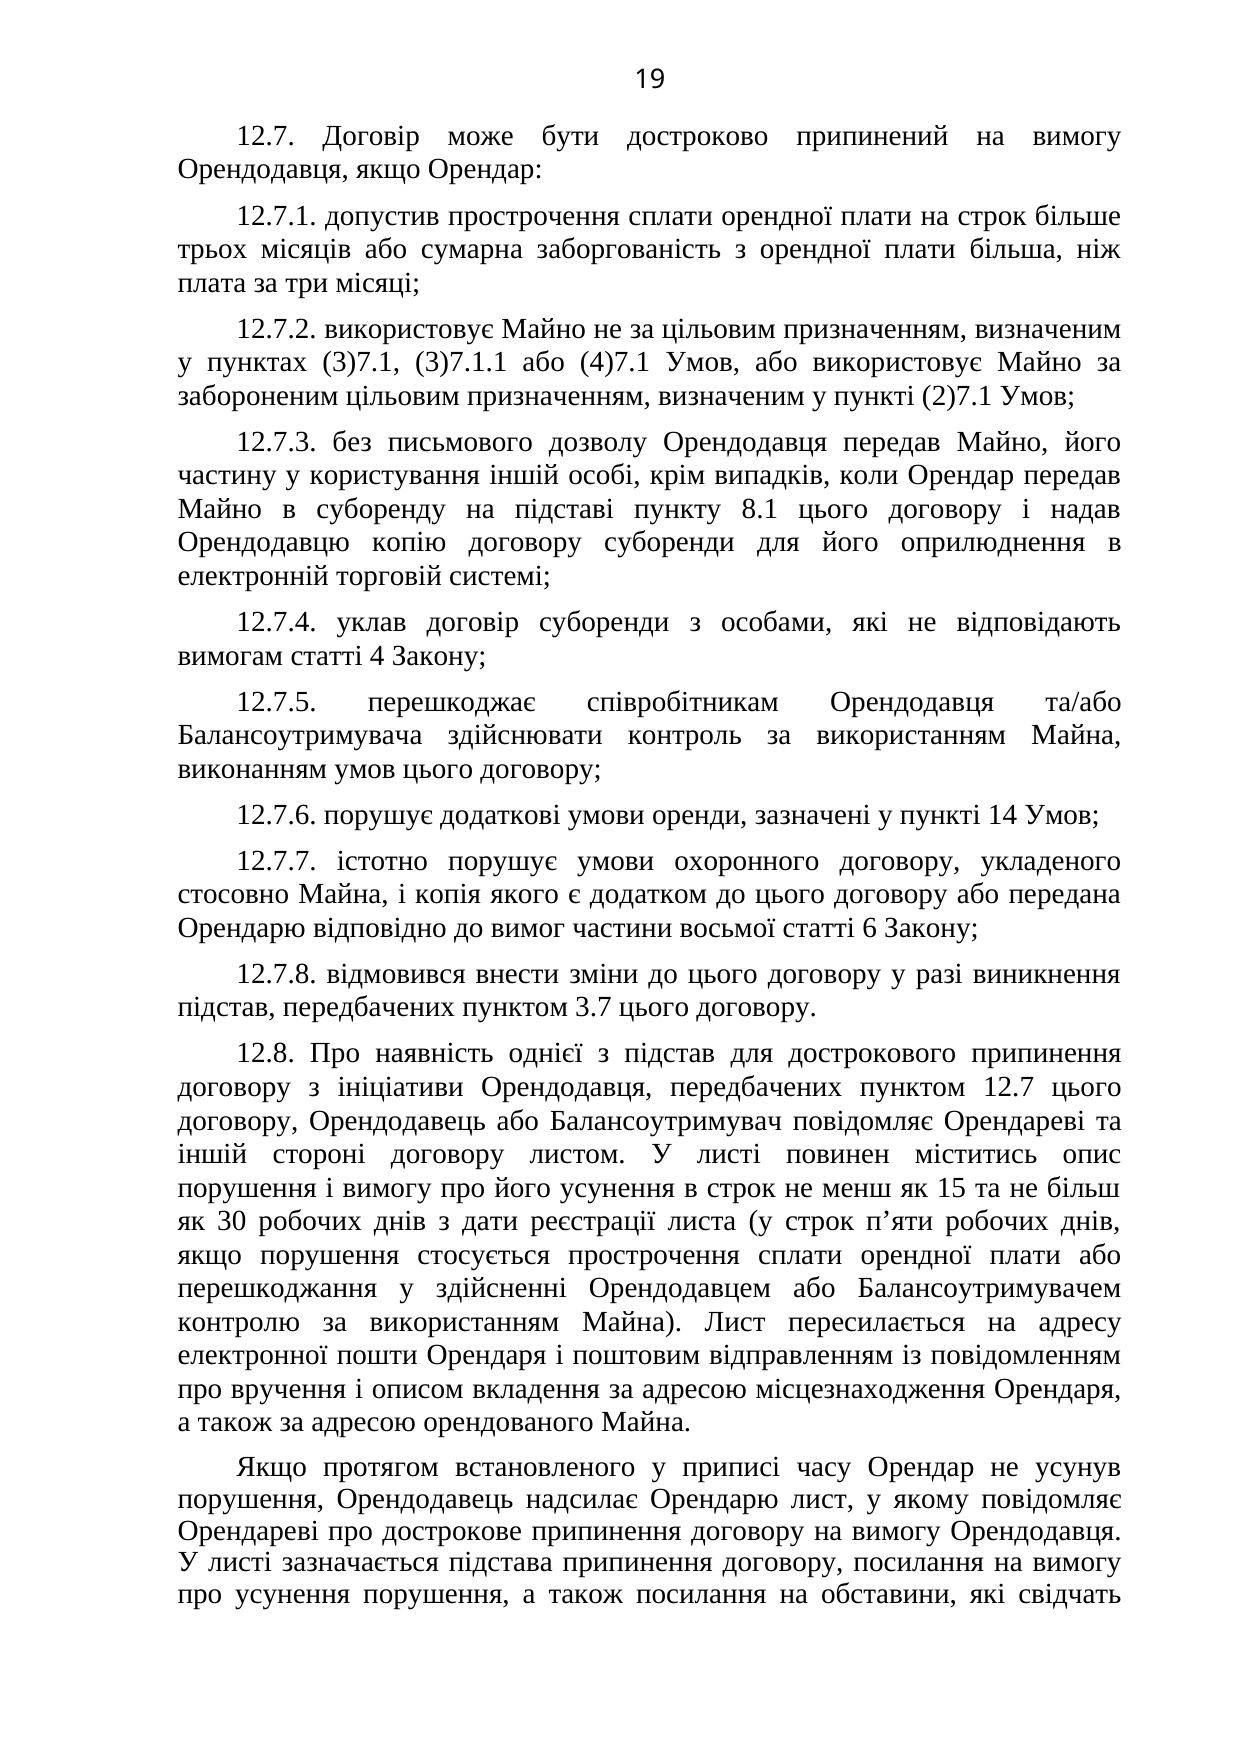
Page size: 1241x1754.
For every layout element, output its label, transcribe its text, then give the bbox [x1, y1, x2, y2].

text 12.7.2. використовує Майно не за цільовим призначенням, визначеним у пунктах (3)7.1, (3)7.1.1 або (4)7.1 Умов, або використовує Майно за забороненим цільовим призначенням, визначеним у пункті (2)7.1 Умов; [177, 311, 1122, 411]
text 12.7.7. істотно порушує умови охоронного договору, укладеного стосовно Майна, і копія якого є додатком до цього договору або передана Орендарю відповідно до вимог частини восьмої статті 6 Закону; [177, 843, 1122, 943]
text 12.7.5. перешкоджає співробітникам Орендодавця та/або Балансоутримувача здійснювати контроль за використанням Майна, виконанням умов цього договору; [177, 684, 1122, 784]
text 12.7. Договір може бути достроково припинений на вимогу Орендодавця, якщо Орендар: [177, 118, 1122, 185]
text 12.7.8. відмовився внести зміни до цього договору у разі виникнення підстав, передбачених пунктом 3.7 цього договору. [177, 956, 1122, 1023]
text 12.7.3. без письмового дозволу Орендодавця передав Майно, його частину у користування іншій особі, крім випадків, коли Орендар передав Майно в суборенду на підставі пункту 8.1 цього договору і надав Орендодавцю копію договору суборенди для його оприлюднення в електронній торговій системі; [177, 424, 1122, 592]
text 12.7.4. уклав договір суборенди з особами, які не відповідають вимогам статті 4 Закону; [177, 604, 1122, 671]
text 12.8. Про наявність однієї з підстав для дострокового припинення договору з ініціативи Орендодавця, передбачених пунктом 12.7 цього договору, Орендодавець або Балансоутримувач повідомляє Орендареві та іншій стороні договору листом. У листі повинен міститись опис порушення і вимогу про його усунення в строк не менш як 15 та не більш як 30 робочих днів з дати реєстрації листа (у строк п’яти робочих днів, якщо порушення стосується прострочення сплати орендної плати або перешкоджання у здійсненні Орендодавцем або Балансоутримувачем контролю за використанням Майна). Лист пересилається на адресу електронної пошти Орендаря і поштовим відправленням із повідомленням про вручення і описом вкладення за адресою місцезнаходження Орендаря, а також за адресою орендованого Майна. [177, 1036, 1122, 1438]
text 12.7.1. допустив прострочення сплати орендної плати на строк більше трьох місяців або сумарна заборгованість з орендної плати більша, ніж плата за три місяці; [177, 198, 1122, 298]
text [177, 1451, 1122, 1610]
text 12.7.6. порушує додаткові умови оренди, зазначені у пункті 14 Умов; [177, 797, 1122, 830]
